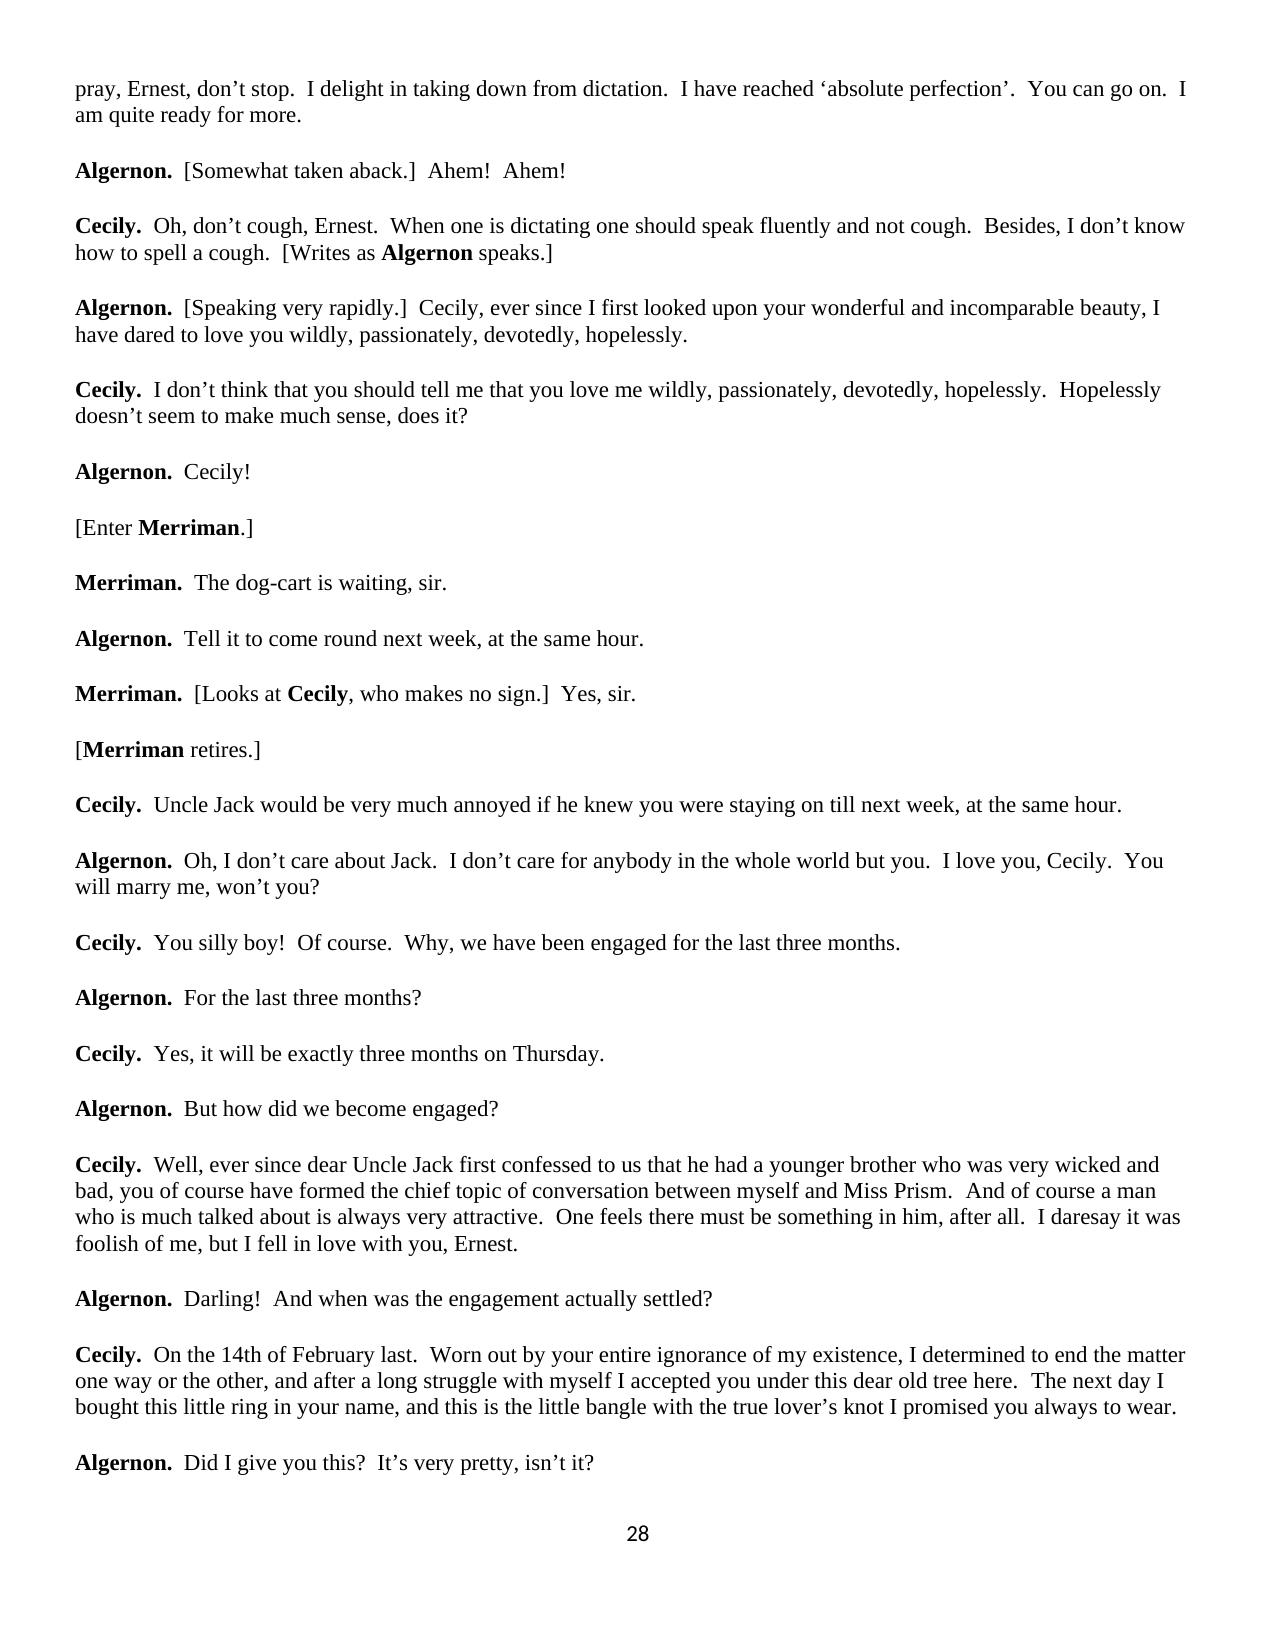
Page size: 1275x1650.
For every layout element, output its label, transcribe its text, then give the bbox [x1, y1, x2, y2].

text Algernon. Cecily! [75, 458, 1200, 484]
text Algernon. For the last three months? [75, 984, 1200, 1010]
text [Merriman retires.] [75, 736, 1200, 762]
text [Enter Merriman.] [75, 513, 1200, 540]
text Algernon. Darling! And when was the engagement actually settled? [75, 1285, 1200, 1312]
text Merriman. [Looks at Cecily, who makes no sign.] Yes, sir. [75, 680, 1200, 706]
text Algernon. [Somewhat taken aback.] Ahem! Ahem! [75, 157, 1200, 183]
text Cecily. Well, ever since dear Uncle Jack first confessed to us that he had a younger brother who was very wicked and bad, you of course have formed the chief topic of conversation between myself and Miss Prism. And of course a man who is much talked about is always very attractive. One feels there must be something in him, after all. I daresay it was foolish of me, but I fell in love with you, Ernest. [75, 1151, 1200, 1256]
text Algernon. [Speaking very rapidly.] Cecily, ever since I first looked upon your wonderful and incomparable beauty, I have dared to love you wildly, passionately, devotedly, hopelessly. [75, 294, 1200, 347]
text Algernon. Oh, I don’t care about Jack. I don’t care for anybody in the whole world but you. I love you, Cecily. You will marry me, won’t you? [75, 847, 1200, 899]
text Cecily. I don’t think that you should tell me that you love me wildly, passionately, devotedly, hopelessly. Hopelessly doesn’t seem to make much sense, does it? [75, 376, 1200, 429]
text Cecily. Uncle Jack would be very much annoyed if he knew you were staying on till next week, at the same hour. [75, 791, 1200, 817]
text Algernon. Tell it to come round next week, at the same hour. [75, 624, 1200, 651]
text Merriman. The dog-cart is waiting, sir. [75, 569, 1200, 595]
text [75, 75, 1200, 128]
text Algernon. But how did we become engaged? [75, 1095, 1200, 1121]
text Cecily. You silly boy! Of course. Why, we have been engaged for the last three months. [75, 928, 1200, 955]
text Algernon. Did I give you this? It’s very pretty, isn’t it? [75, 1449, 1200, 1475]
text Cecily. Yes, it will be exactly three months on Thursday. [75, 1039, 1200, 1066]
text Cecily. On the 14th of February last. Worn out by your entire ignorance of my existence, I determined to end the matter one way or the other, and after a long struggle with myself I accepted you under this dear old tree here. The next day I bought this little ring in your name, and this is the little bangle with the true lover’s knot I promised you always to wear. [75, 1341, 1200, 1420]
text Cecily. Oh, don’t cough, Ernest. When one is dictating one should speak fluently and not cough. Besides, I don’t know how to spell a cough. [Writes as Algernon speaks.] [75, 212, 1200, 265]
